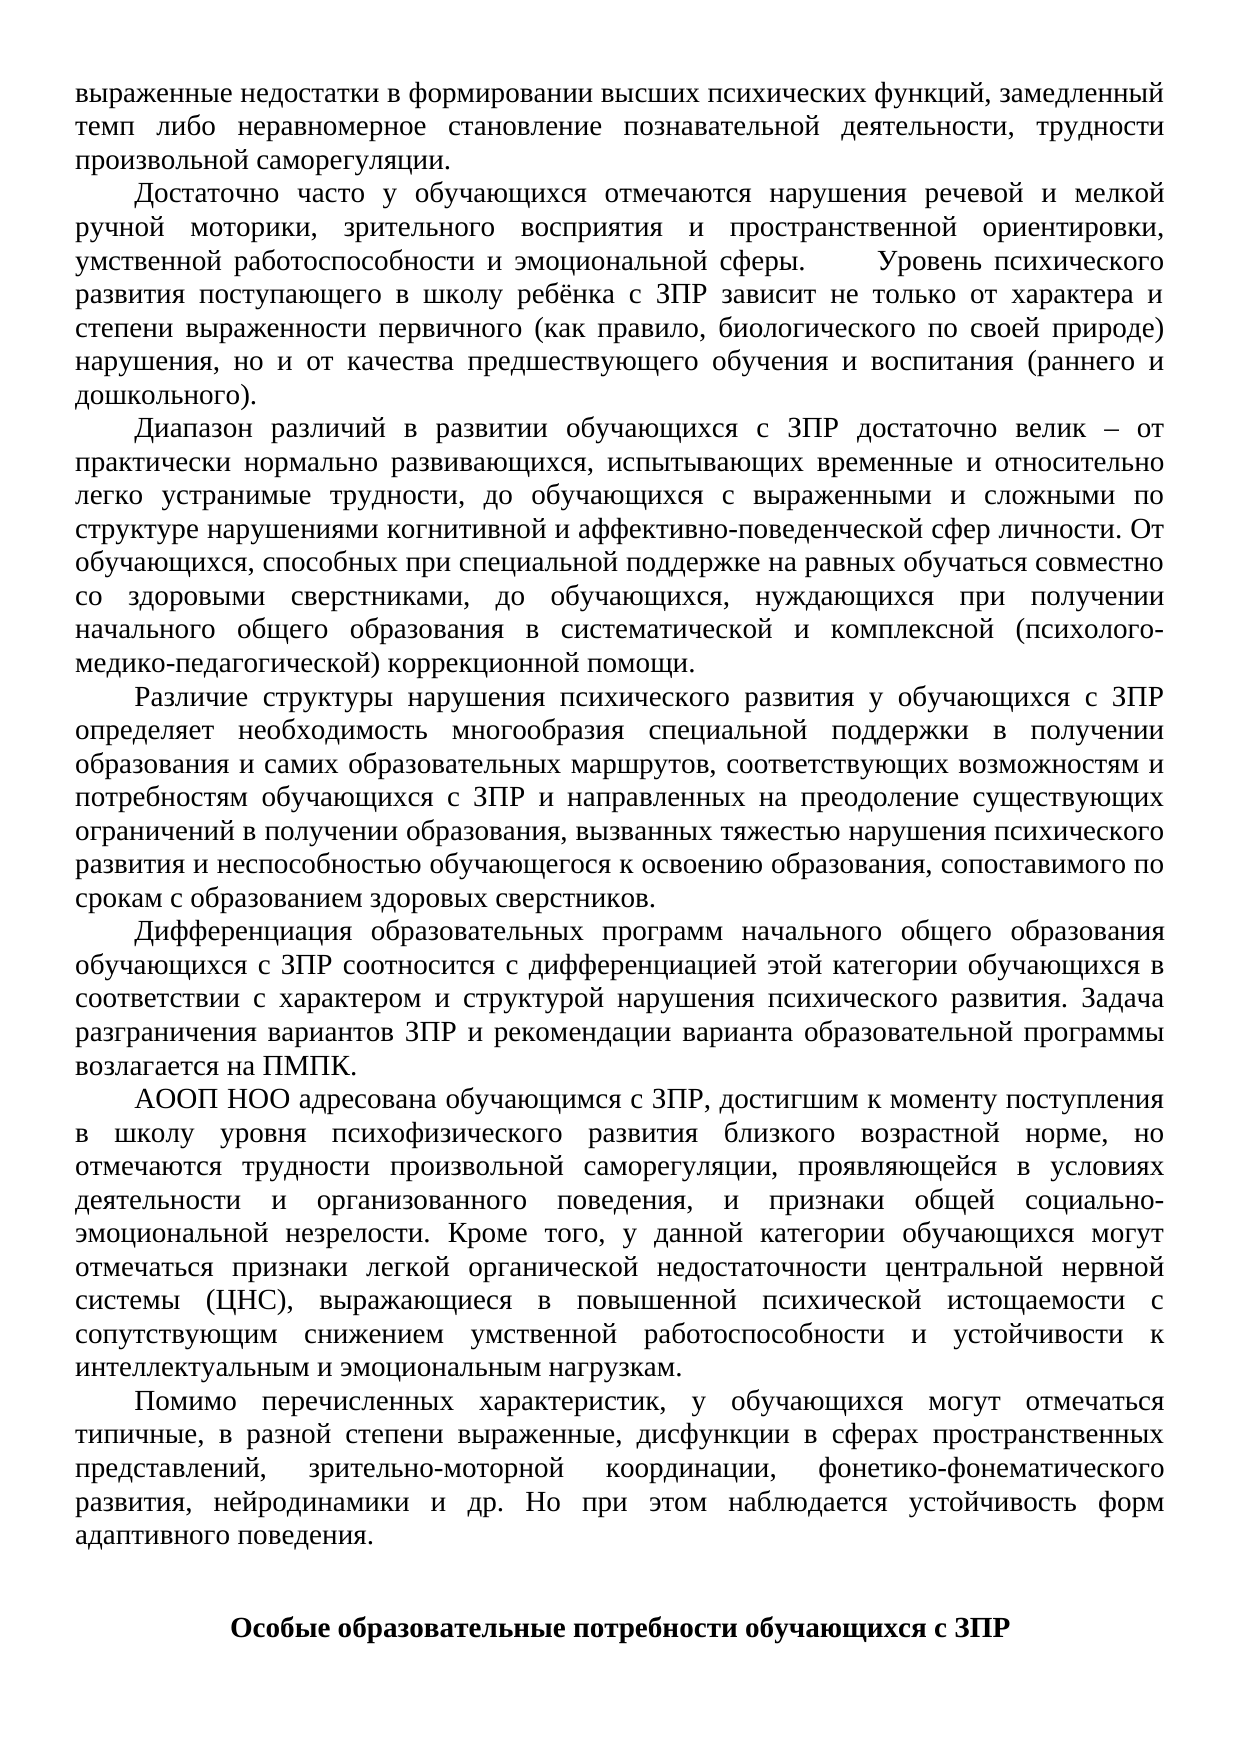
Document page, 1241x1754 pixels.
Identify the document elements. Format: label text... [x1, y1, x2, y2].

text Достаточно часто у обучающихся отмечаются нарушения речевой и мелкой ручной моторики, зрительного восприятия и пространственной ориентировки, умственной работоспособности и эмоциональной сферы. Уровень психического развития поступающего в школу ребёнка с ЗПР зависит не только от характера и степени выраженности первичного (как правило, биологического по своей природе) нарушения, но и от качества предшествующего обучения и воспитания (раннего и дошкольного). [75, 176, 1165, 410]
text Помимо перечисленных характеристик, у обучающихся могут отмечаться типичные, в разной степени выраженные, дисфункции в сферах пространственных представлений, зрительно-моторной координации, фонетико-фонематического развития, нейродинамики и др. Но при этом наблюдается устойчивость форм адаптивного поведения. [75, 1383, 1165, 1551]
text Дифференциация образовательных программ начального общего образования обучающихся с ЗПР соотносится с дифференциацией этой категории обучающихся в соответствии с характером и структурой нарушения психического развития. Задача разграничения вариантов ЗПР и рекомендации варианта образовательной программы возлагается на ПМПК. [75, 913, 1165, 1081]
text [75, 75, 1165, 176]
text Особые образовательные потребности обучающихся с ЗПР [75, 1610, 1165, 1644]
text АООП НОО адресована обучающимся с ЗПР, достигшим к моменту поступления в школу уровня психофизического развития близкого возрастной норме, но отмечаются трудности произвольной саморегуляции, проявляющейся в условиях деятельности и организованного поведения, и признаки общей социально-эмоциональной незрелости. Кроме того, у данной категории обучающихся могут отмечаться признаки легкой органической недостаточности центральной нервной системы (ЦНС), выражающиеся в повышенной психической истощаемости с сопутствующим снижением умственной работоспособности и устойчивости к интеллектуальным и эмоциональным нагрузкам. [75, 1081, 1165, 1383]
text Различие структуры нарушения психического развития у обучающихся с ЗПР определяет необходимость многообразия специальной поддержки в получении образования и самих образовательных маршрутов, соответствующих возможностям и потребностям обучающихся с ЗПР и направленных на преодоление существующих ограничений в получении образования, вызванных тяжестью нарушения психического развития и неспособностью обучающегося к освоению образования, сопоставимого по срокам с образованием здоровых сверстников. [75, 679, 1165, 913]
text Диапазон различий в развитии обучающихся с ЗПР достаточно велик – от практически нормально развивающихся, испытывающих временные и относительно легко устранимые трудности, до обучающихся с выраженными и сложными по структуре нарушениями когнитивной и аффективно-поведенческой сфер личности. От обучающихся, способных при специальной поддержке на равных обучаться совместно со здоровыми сверстниками, до обучающихся, нуждающихся при получении начального общего образования в систематической и комплексной (психолого-медико-педагогической) коррекционной помощи. [75, 410, 1165, 679]
